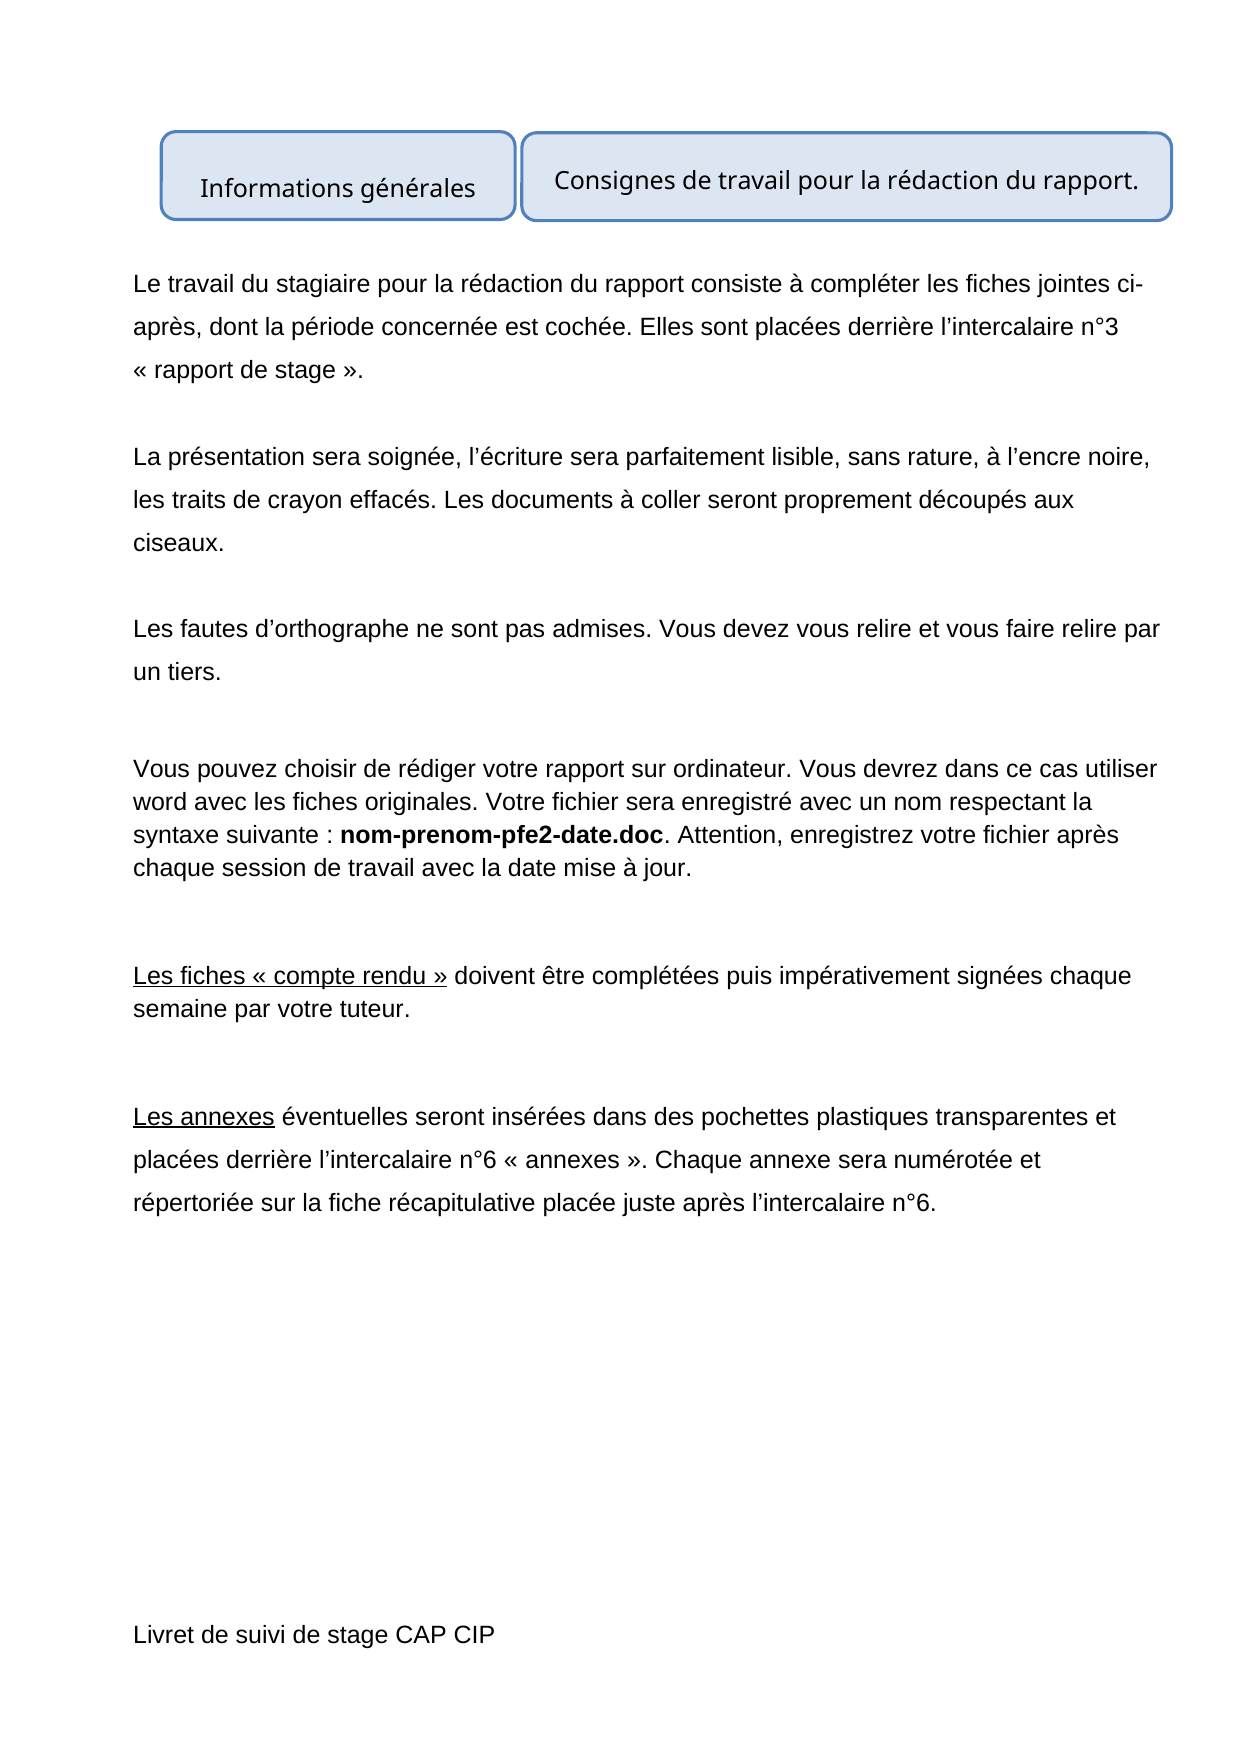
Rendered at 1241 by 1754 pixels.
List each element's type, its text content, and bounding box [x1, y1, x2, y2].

text La présentation sera soignée, l’écriture sera parfaitement lisible, sans rature, à l’encre noire, les traits de crayon effacés. Les documents à coller seront proprement découpés aux ciseaux. [133, 441, 1165, 556]
text Le travail du stagiaire pour la rédaction du rapport consiste à compléter les fiches jointes ci-après, dont la période concernée est cochée. Elles sont placées derrière l’intercalaire n°3 « rapport de stage ». [133, 269, 1165, 384]
text Les annexes éventuelles seront insérées dans des pochettes plastiques transparentes et placées derrière l’intercalaire n°6 « annexes ». Chaque annexe sera numérotée et répertoriée sur la fiche récapitulative placée juste après l’intercalaire n°6. [133, 1102, 1165, 1217]
text Vous pouvez choisir de rédiger votre rapport sur ordinateur. Vous devrez dans ce cas utiliser word avec les fiches originales. Votre fichier sera enregistré avec un nom respectant la syntaxe suivante : nom-prenom-pfe2-date.doc. Attention, enregistrez votre fichier après chaque session de travail avec la date mise à jour. [133, 754, 1165, 882]
text Les fautes d’orthographe ne sont pas admises. Vous devez vous relire et vous faire relire par un tiers. [133, 614, 1165, 686]
text Les fiches « compte rendu » doivent être complétées puis impérativement signées chaque semaine par votre tuteur. [133, 961, 1165, 1023]
